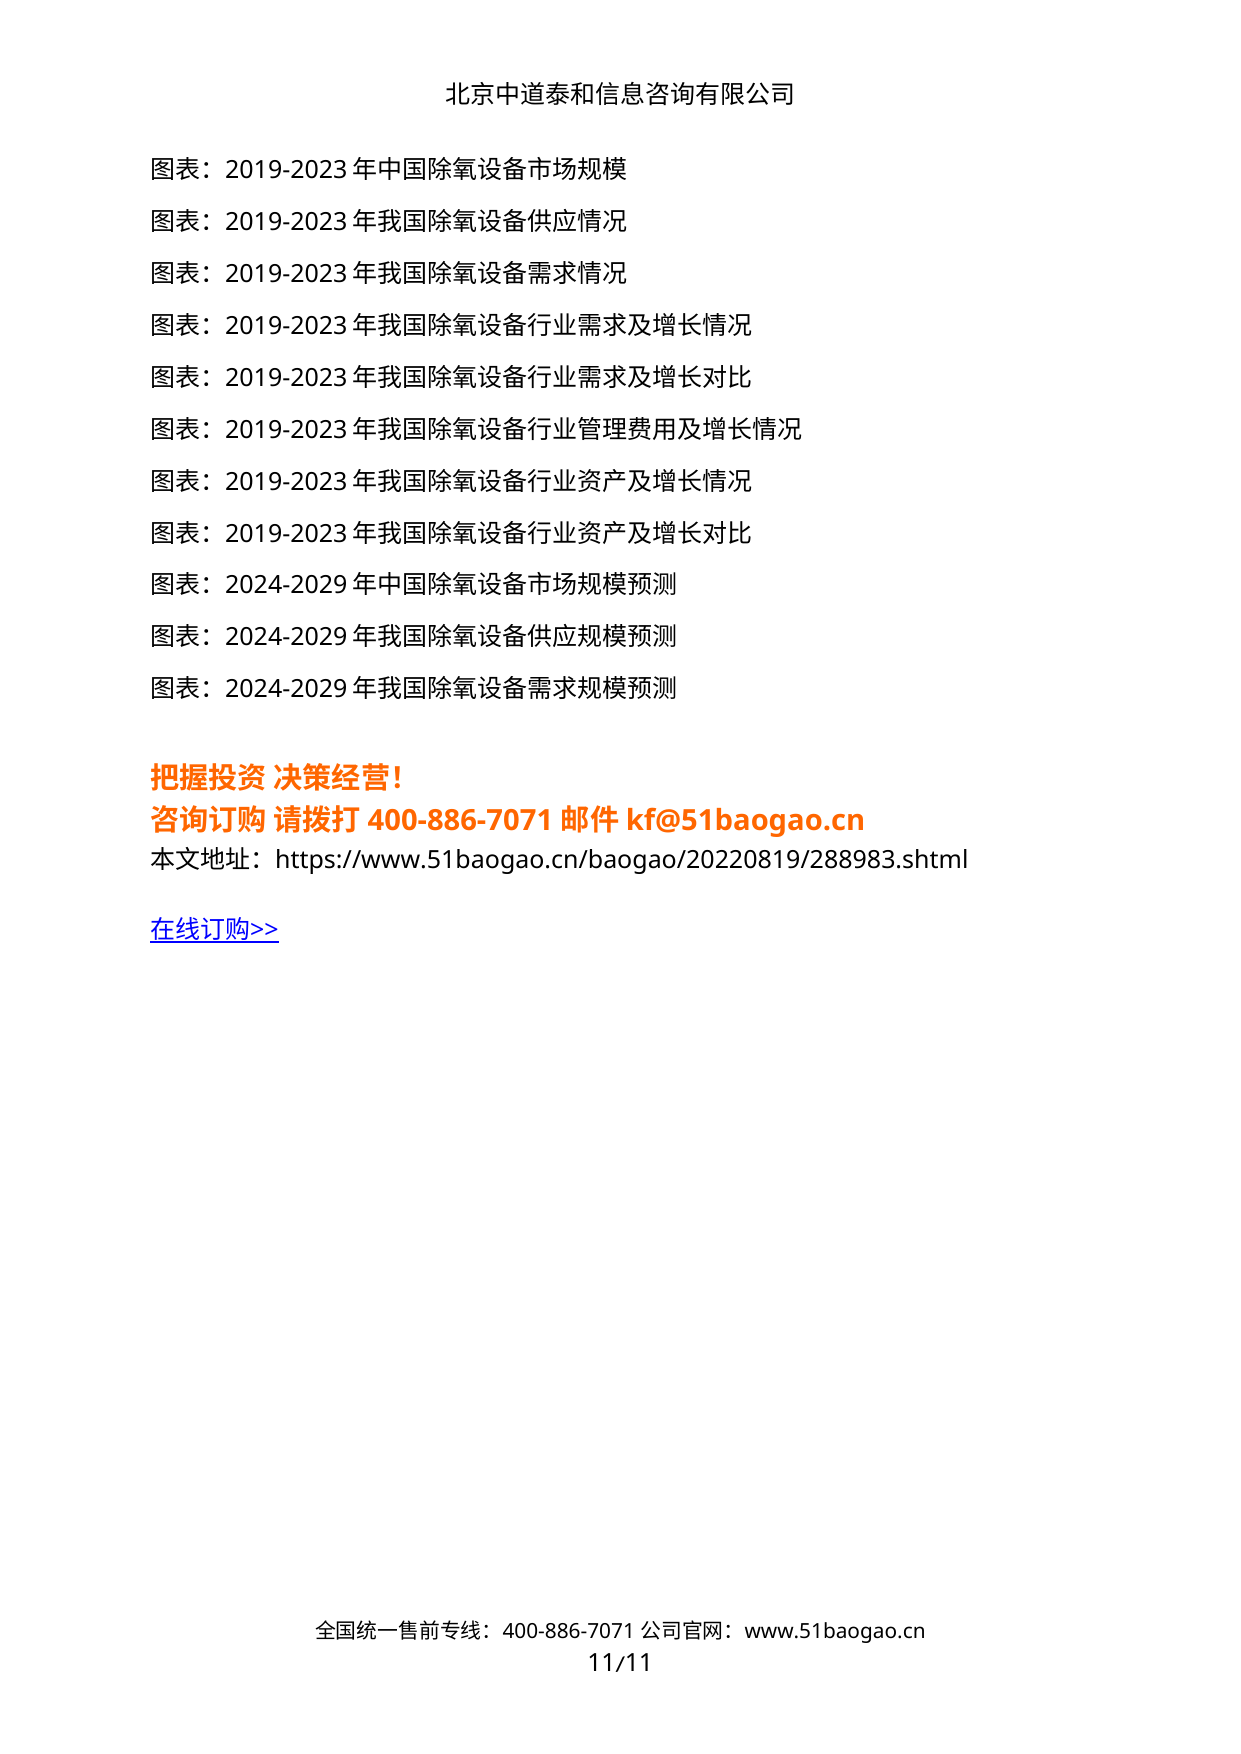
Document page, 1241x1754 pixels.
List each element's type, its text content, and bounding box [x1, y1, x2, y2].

text 图表：2019-2023年中国除氧设备市场规模 [150, 150, 1090, 186]
text 图表：2019-2023年我国除氧设备行业需求及增长情况 [150, 306, 1090, 342]
text 图表：2019-2023年我国除氧设备需求情况 [150, 254, 1090, 290]
text 把握投资 决策经营！咨询订购 请拨打 400-886-7071 邮件 kf@51baogao.cn本文地址：https://www.51baogao.cn/baogao/20220819/288983.shtml [150, 721, 1090, 876]
text 图表：2024-2029年中国除氧设备市场规模预测 [150, 565, 1090, 601]
text 图表：2024-2029年我国除氧设备需求规模预测 [150, 669, 1090, 705]
text 图表：2019-2023年我国除氧设备行业需求及增长对比 [150, 357, 1090, 394]
text 图表：2019-2023年我国除氧设备行业资产及增长情况 [150, 461, 1090, 497]
text 在线订购>> [150, 876, 1090, 946]
text 图表：2019-2023年我国除氧设备供应情况 [150, 202, 1090, 238]
text 图表：2019-2023年我国除氧设备行业管理费用及增长情况 [150, 409, 1090, 446]
text 图表：2024-2029年我国除氧设备供应规模预测 [150, 617, 1090, 653]
text 图表：2019-2023年我国除氧设备行业资产及增长对比 [150, 513, 1090, 549]
